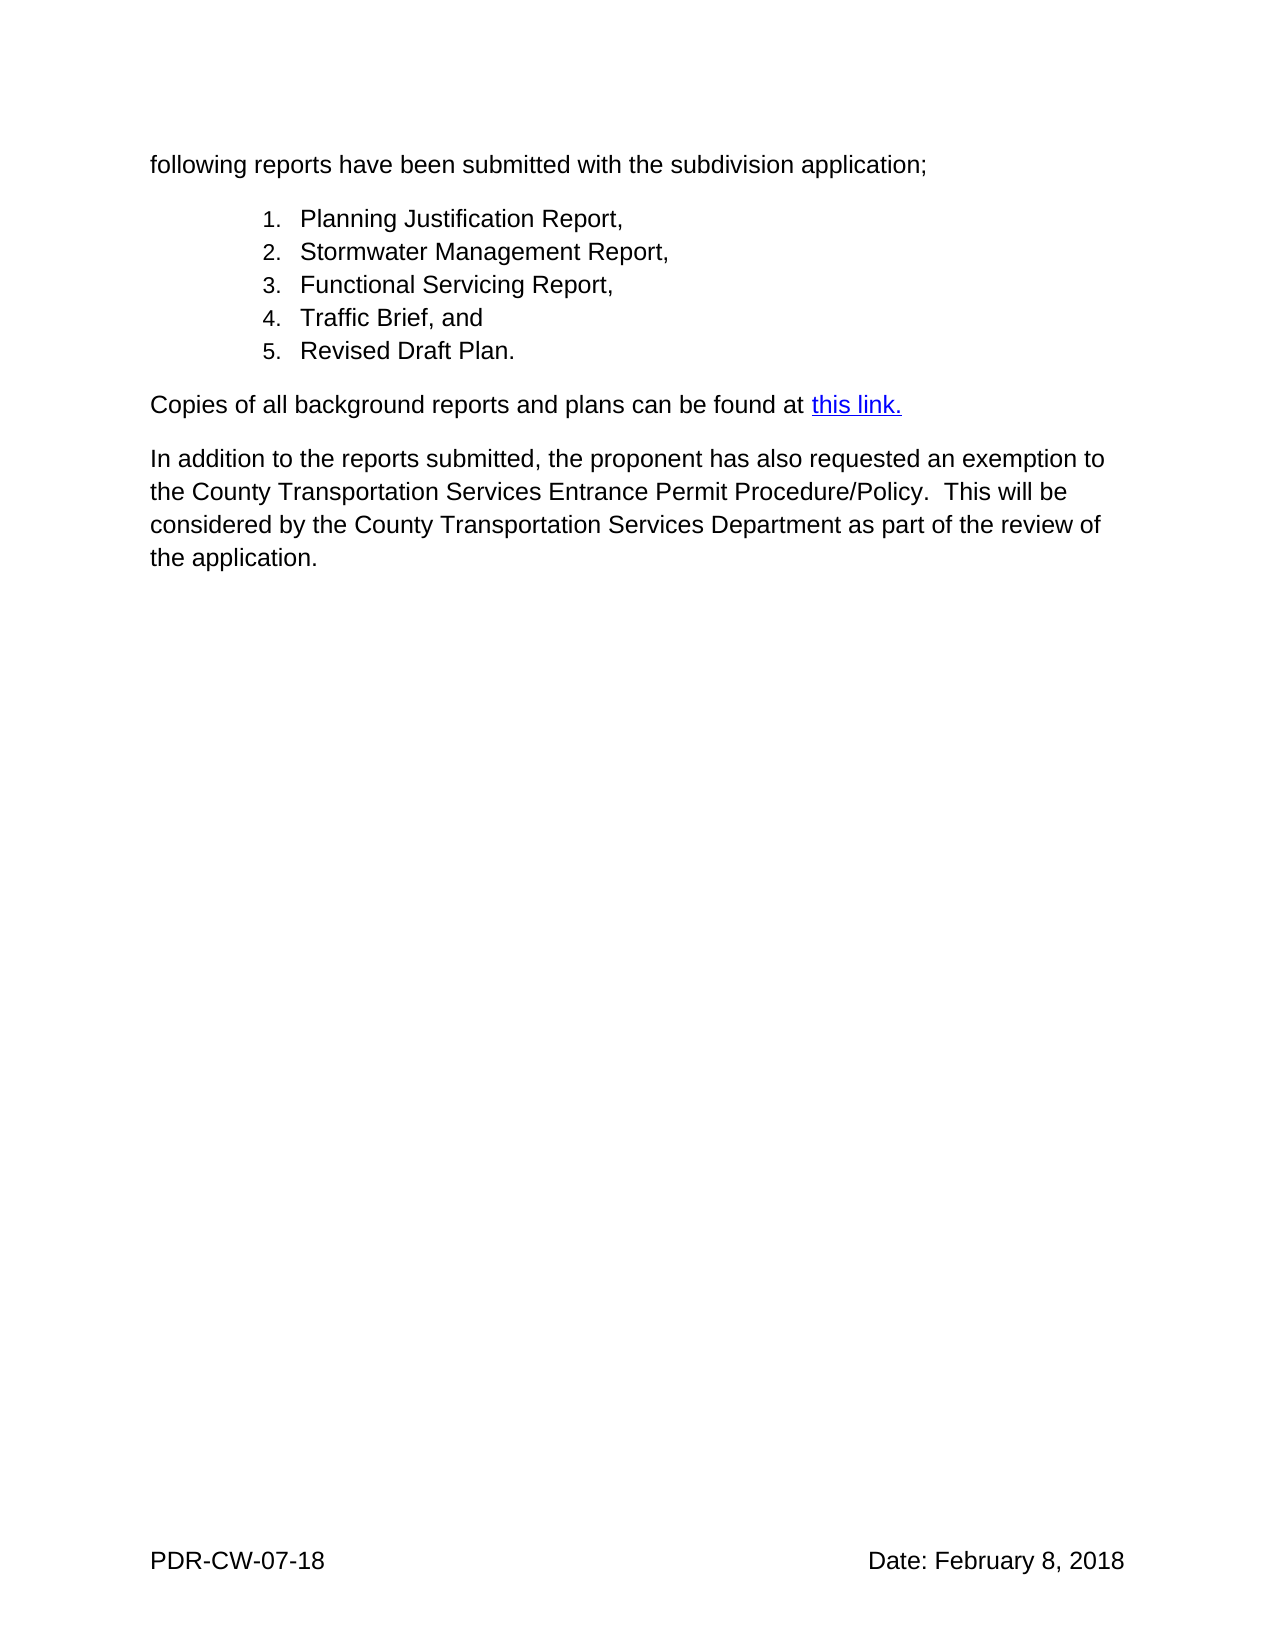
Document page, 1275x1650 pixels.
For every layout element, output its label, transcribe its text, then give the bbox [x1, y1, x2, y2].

list Planning Justification Report, [262, 204, 1125, 233]
list Stormwater Management Report, [262, 237, 1125, 266]
list Traffic Brief, and [262, 303, 1125, 332]
text Copies of all background reports and plans can be found at this link. [150, 390, 1125, 418]
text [150, 150, 1125, 179]
text In addition to the reports submitted, the proponent has also requested an exemption to the County Transportation Services Entrance Permit Procedure/Policy. This will be considered by the County Transportation Services Department as part of the review of the application. [150, 444, 1125, 571]
list Functional Servicing Report, [262, 270, 1125, 299]
list Revised Draft Plan. [262, 336, 1125, 365]
